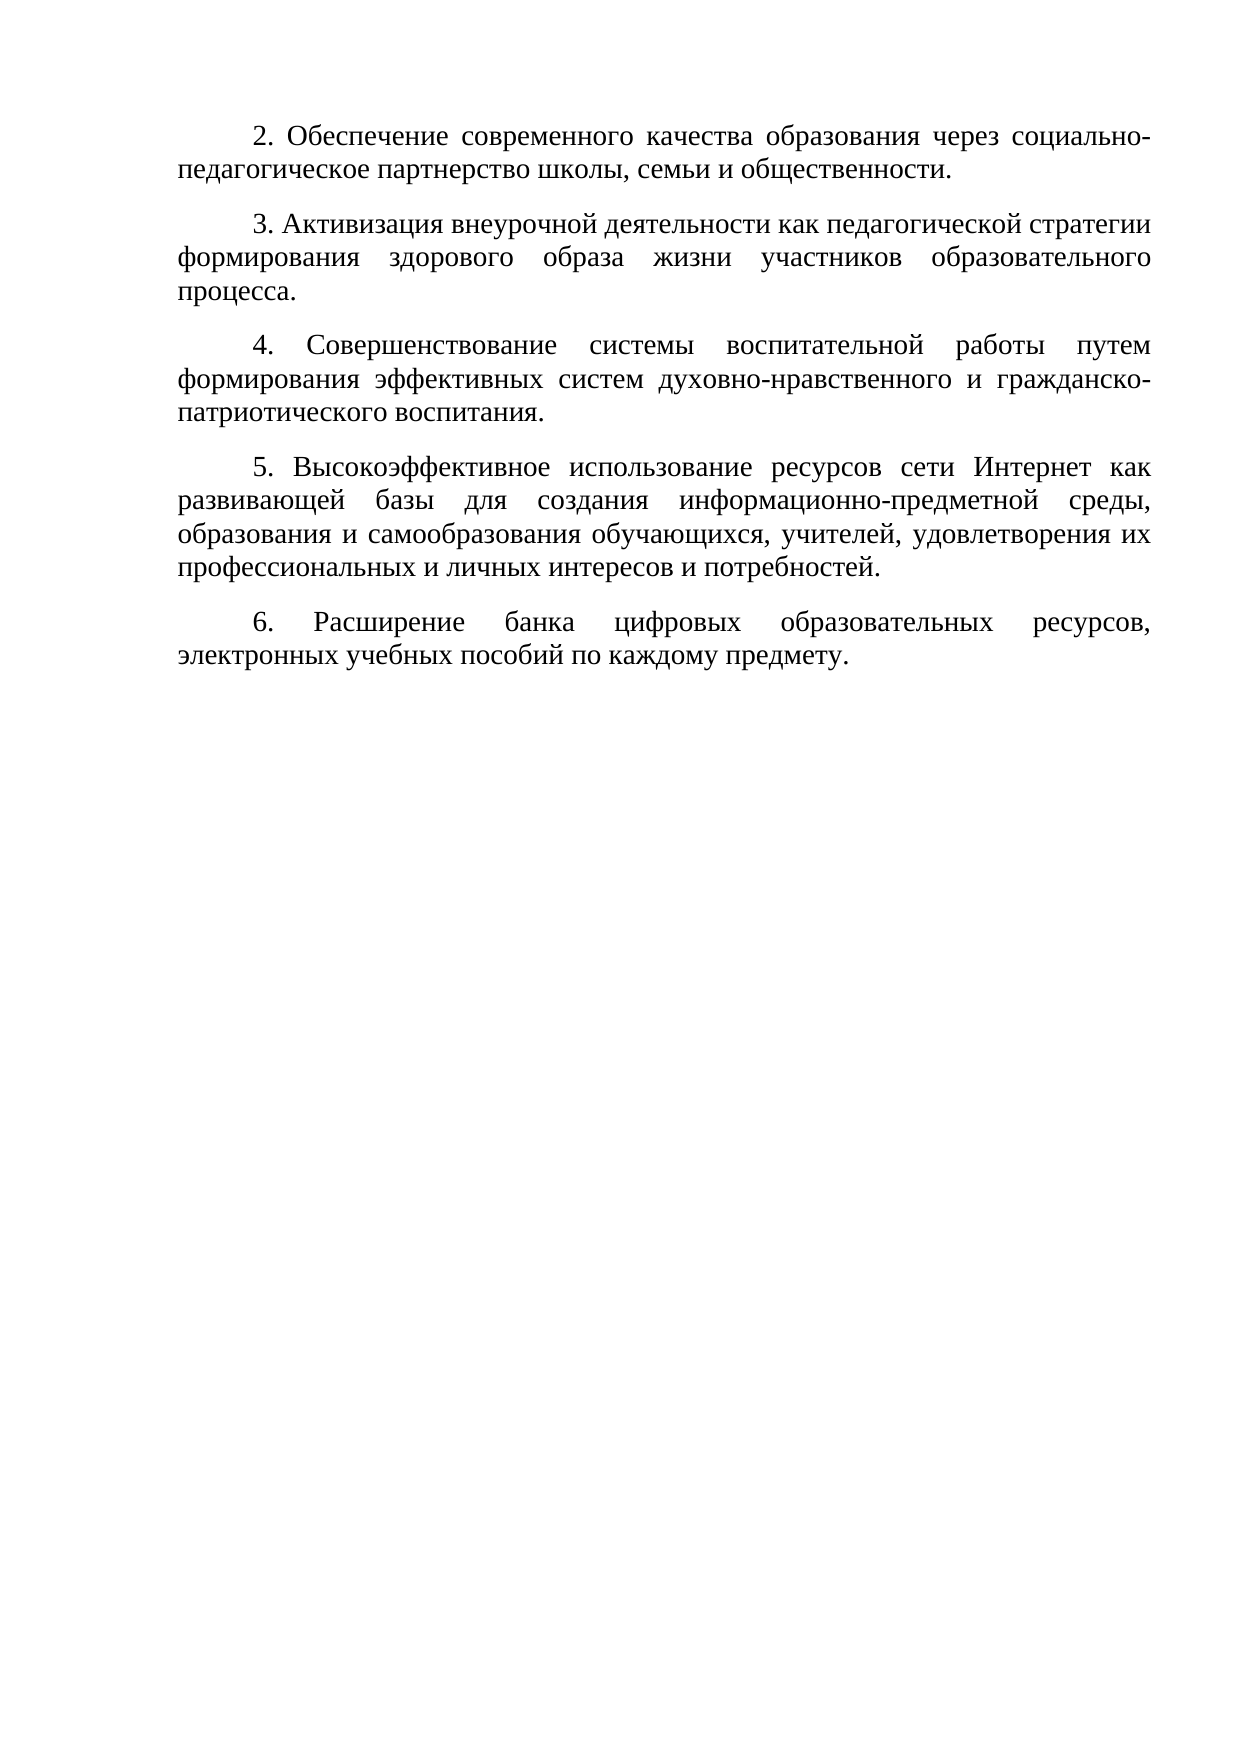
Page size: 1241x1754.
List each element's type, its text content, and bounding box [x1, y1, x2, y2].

text 3. Активизация внеурочной деятельности как педагогической стратегии формирования здорового образа жизни участников образовательного процесса. [177, 206, 1152, 307]
text 2. Обеспечение современного качества образования через социально-педагогическое партнерство школы, семьи и общественности. [177, 118, 1152, 185]
text 4. Совершенствование системы воспитательной работы путем формирования эффективных систем духовно-нравственного и гражданско-патриотического воспитания. [177, 327, 1152, 428]
text 6. Расширение банка цифровых образовательных ресурсов, электронных учебных пособий по каждому предмету. [177, 604, 1152, 671]
text 5. Высокоэффективное использование ресурсов сети Интернет как развивающей базы для создания информационно-предметной среды, образования и самообразования обучающихся, учителей, удовлетворения их профессиональных и личных интересов и потребностей. [177, 449, 1152, 583]
